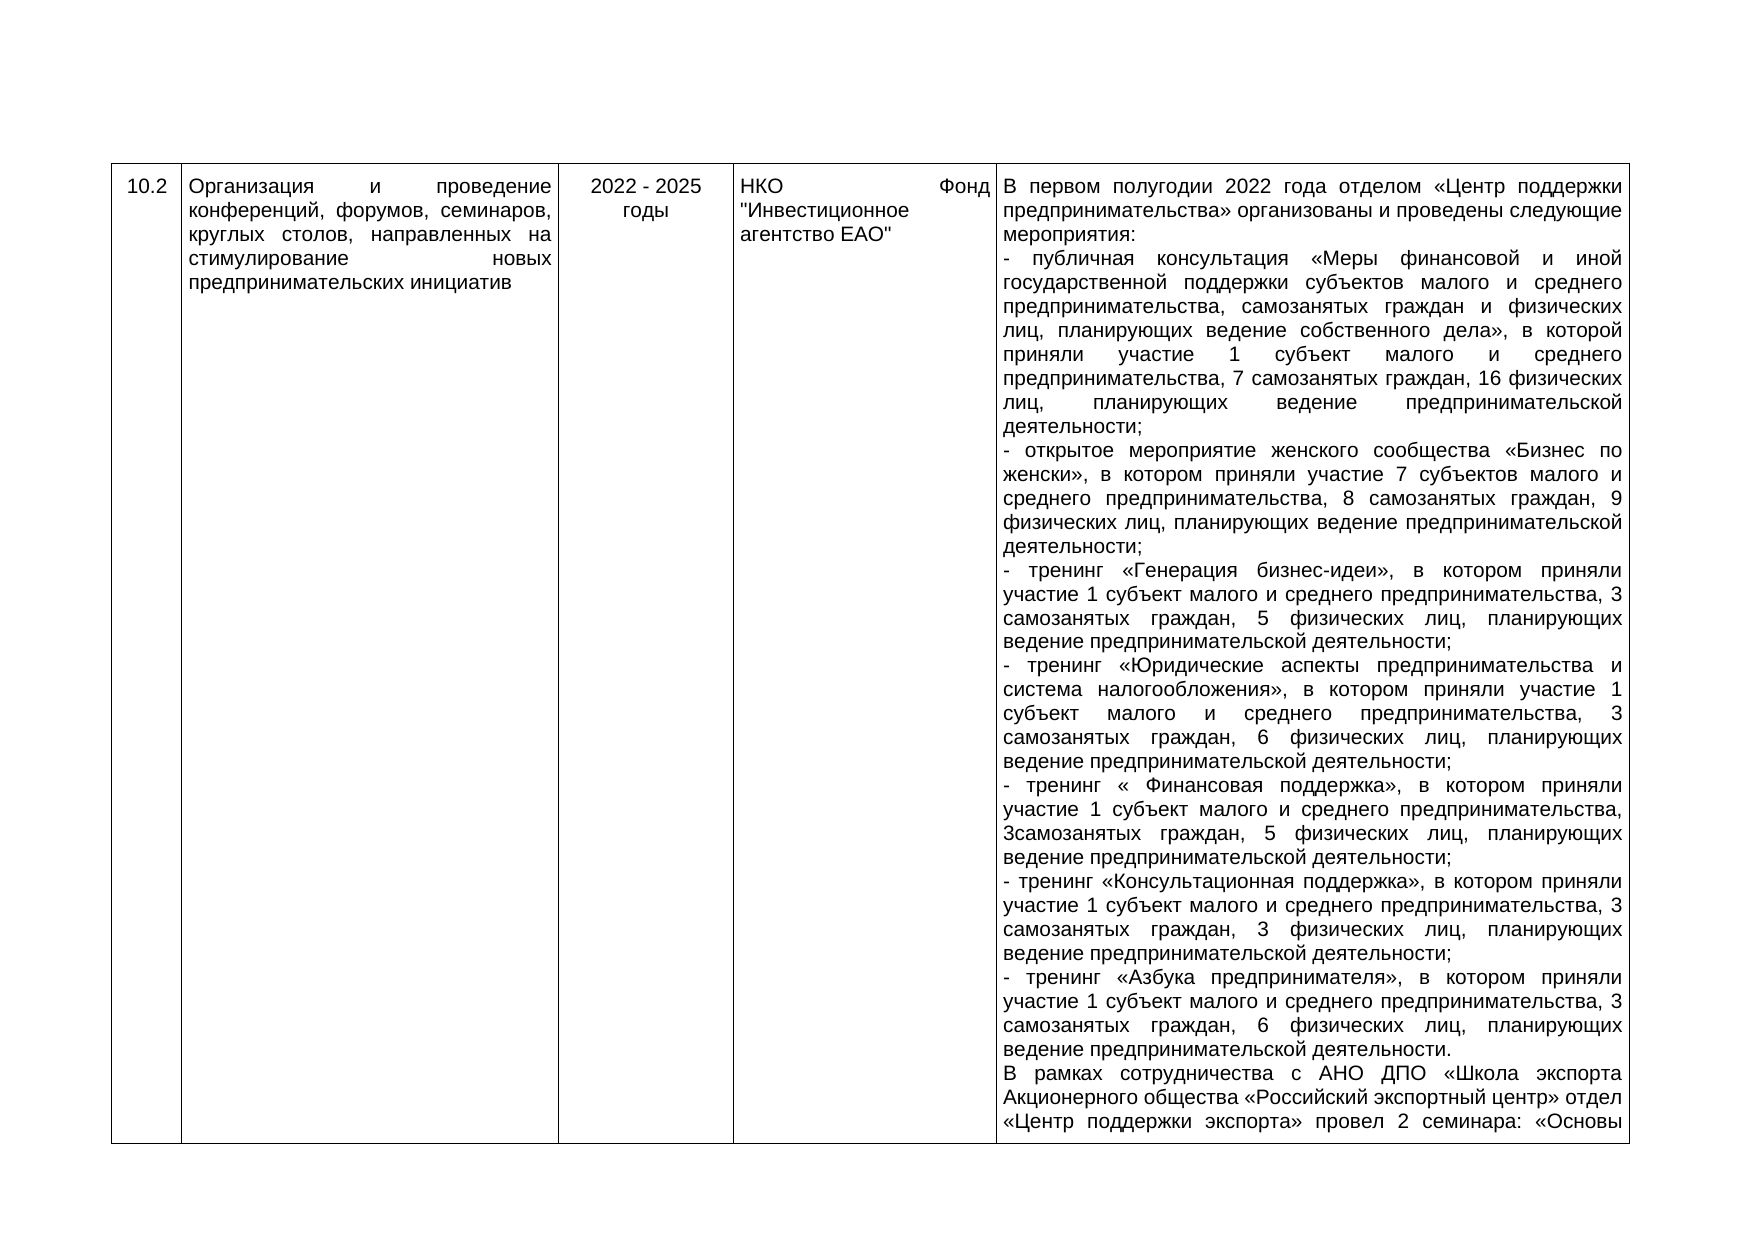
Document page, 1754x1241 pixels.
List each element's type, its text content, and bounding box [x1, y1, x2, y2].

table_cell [997, 164, 1629, 1143]
table_cell 2022 - 2025 годы [559, 164, 733, 1143]
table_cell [182, 164, 558, 1143]
table_cell 10.2 [112, 164, 181, 1143]
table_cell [734, 164, 996, 1143]
